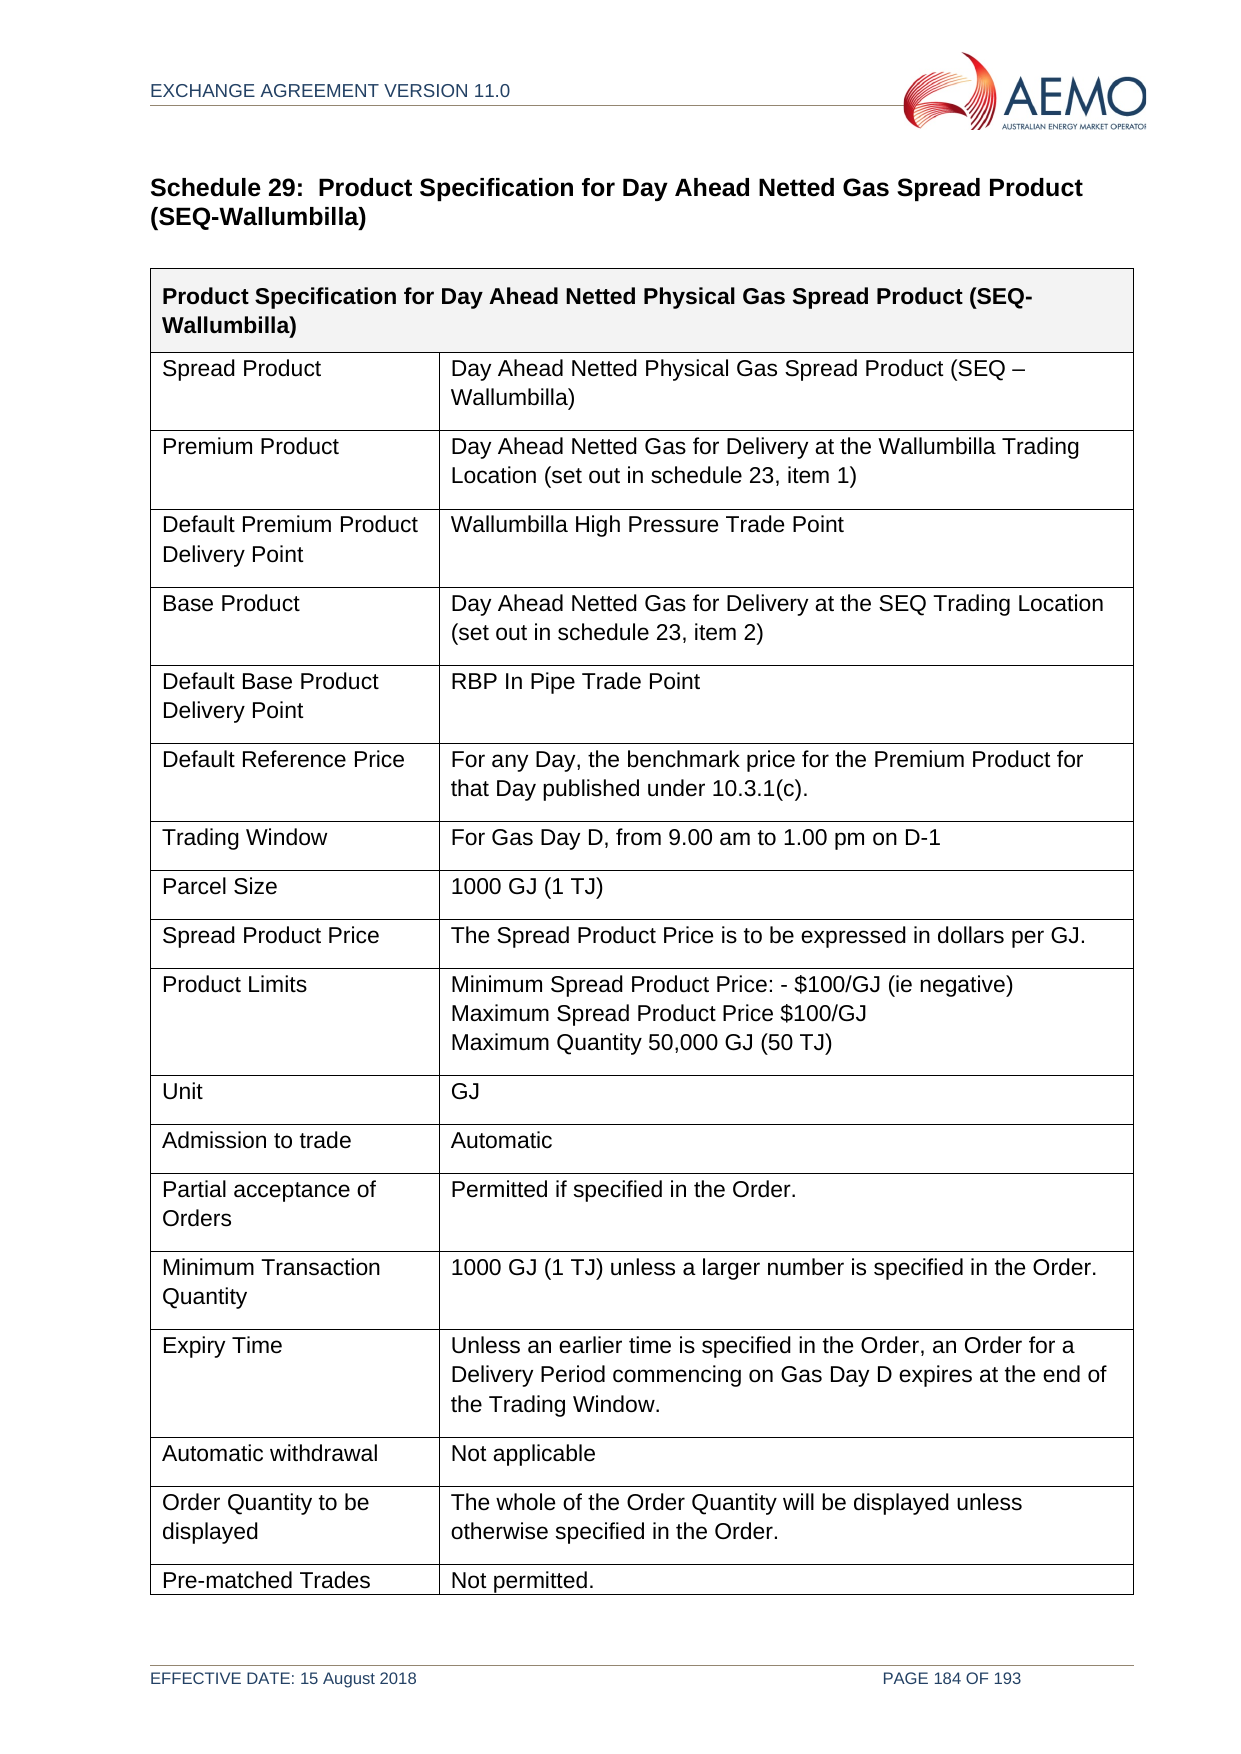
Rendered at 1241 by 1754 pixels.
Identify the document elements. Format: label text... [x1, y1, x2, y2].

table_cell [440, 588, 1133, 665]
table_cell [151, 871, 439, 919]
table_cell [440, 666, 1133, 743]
picture [902, 51, 1146, 130]
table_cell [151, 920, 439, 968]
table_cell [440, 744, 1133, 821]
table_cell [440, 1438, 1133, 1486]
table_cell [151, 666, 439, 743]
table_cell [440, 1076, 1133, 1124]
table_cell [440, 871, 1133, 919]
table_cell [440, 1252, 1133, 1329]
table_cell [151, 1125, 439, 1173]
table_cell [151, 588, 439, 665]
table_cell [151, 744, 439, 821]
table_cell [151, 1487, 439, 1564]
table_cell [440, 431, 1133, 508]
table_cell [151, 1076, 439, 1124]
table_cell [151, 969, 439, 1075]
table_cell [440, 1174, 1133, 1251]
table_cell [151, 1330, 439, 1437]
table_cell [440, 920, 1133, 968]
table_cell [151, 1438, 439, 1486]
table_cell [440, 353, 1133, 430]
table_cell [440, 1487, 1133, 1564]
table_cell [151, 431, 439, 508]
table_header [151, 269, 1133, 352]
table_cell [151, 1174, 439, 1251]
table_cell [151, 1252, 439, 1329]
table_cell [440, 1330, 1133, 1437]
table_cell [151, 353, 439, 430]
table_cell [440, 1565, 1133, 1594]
subtitle Schedule 29: Product Specification for Day Ahead Netted Gas Spread Product (SEQ-Wallumbilla) [150, 173, 1134, 230]
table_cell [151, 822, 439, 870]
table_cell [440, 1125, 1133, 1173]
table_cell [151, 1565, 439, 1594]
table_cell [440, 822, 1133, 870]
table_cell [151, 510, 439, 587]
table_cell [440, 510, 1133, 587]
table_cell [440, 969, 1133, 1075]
